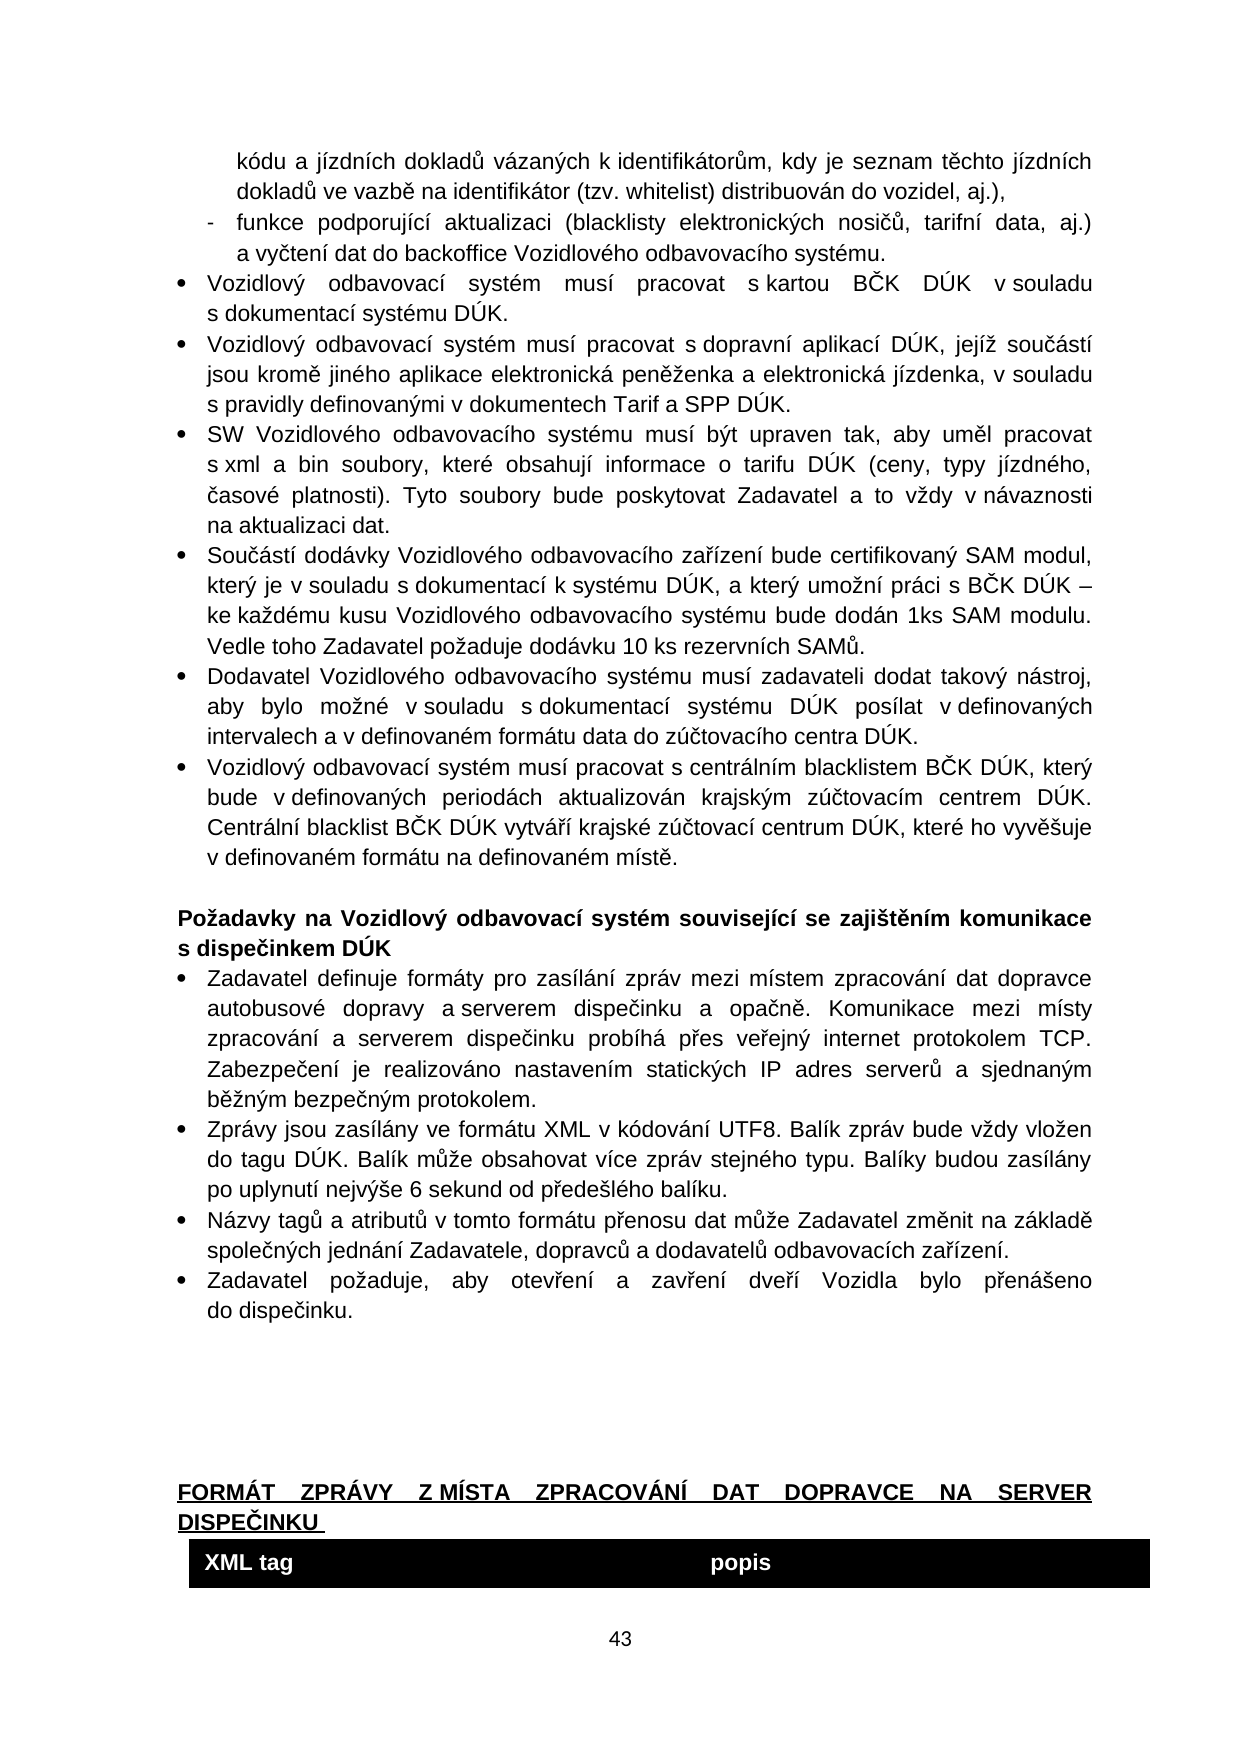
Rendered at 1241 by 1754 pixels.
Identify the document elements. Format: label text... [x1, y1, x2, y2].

list Názvy tagů a atributů v tomto formátu přenosu dat může Zadavatel změnit na základě společných jednání Zadavatele, dopravců a dodavatelů odbavovacích zařízení. [177, 1207, 1092, 1263]
list Zadavatel definuje formáty pro zasílání zpráv mezi místem zpracování dat dopravce autobusové dopravy a serverem dispečinku a opačně. Komunikace mezi místy zpracování a serverem dispečinku probíhá přes veřejný internet protokolem TCP. Zabezpečení je realizováno nastavením statických IP adres serverů a sjednaným běžným bezpečným protokolem. [177, 965, 1092, 1112]
list funkce podporující aktualizaci (blacklisty elektronických nosičů, tarifní data, aj.) a vyčtení dat do backoffice Vozidlového odbavovacího systému. [207, 208, 1092, 266]
list SW Vozidlového odbavovacího systému musí být upraven tak, aby uměl pracovat s xml a bin soubory, které obsahují informace o tarifu DÚK (ceny, typy jízdného, časové platnosti). Tyto soubory bude poskytovat Zadavatel a to vždy v návaznosti na aktualizaci dat. [177, 421, 1092, 538]
list Zadavatel požaduje, aby otevření a zavření dveří Vozidla bylo přenášeno do dispečinku. [177, 1267, 1092, 1324]
table_header popis [669, 1541, 1148, 1588]
list Dodavatel Vozidlového odbavovacího systému musí zadavateli dodat takový nástroj, aby bylo možné v souladu s dokumentací systému DÚK posílat v definovaných intervalech a v definovaném formátu data do zúčtovacího centra DÚK. [177, 663, 1092, 750]
text Formát zprávy z místA zpracování dat DOPRAVCE na server dispečinku [177, 1503, 1092, 1535]
subtitle Požadavky na Vozidlový odbavovací systém související se zajištěním komunikace s dispečinkem DÚK [177, 904, 1092, 961]
list Zprávy jsou zasílány ve formátu XML v kódování UTF8. Balík zpráv bude vždy vložen do tagu DÚK. Balík může obsahovat více zpráv stejného typu. Balíky budou zasílány po uplynutí nejvýše 6 sekund od předešlého balíku. [177, 1116, 1092, 1203]
list Vozidlový odbavovací systém musí pracovat s kartou BČK DÚK v souladu s dokumentací systému DÚK. [177, 270, 1092, 327]
list Vozidlový odbavovací systém musí pracovat s dopravní aplikací DÚK, jejíž součástí jsou kromě jiného aplikace elektronická peněženka a elektronická jízdenka, v souladu s pravidly definovanými v dokumentech Tarif a SPP DÚK. [177, 331, 1092, 417]
list Vozidlový odbavovací systém musí pracovat s centrálním blacklistem BČK DÚK, který bude v definovaných periodách aktualizován krajským zúčtovacím centrem DÚK. Centrální blacklist BČK DÚK vytváří krajské zúčtovací centrum DÚK, které ho vyvěšuje v definovaném formátu na definovaném místě. [177, 753, 1092, 871]
list Součástí dodávky Vozidlového odbavovacího zařízení bude certifikovaný SAM modul, který je v souladu s dokumentací k systému DÚK, a který umožní práci s BČK DÚK – ke každému kusu Vozidlového odbavovacího systému bude dodán 1ks SAM modulu. Vedle toho Zadavatel požaduje dodávku 10 ks rezervních SAMů. [177, 542, 1092, 659]
text Formát zprávy z místA zpracování dat DOPRAVCE na server dispečinku [177, 1478, 1092, 1501]
table_header XML tag [191, 1541, 669, 1588]
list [207, 148, 1092, 204]
